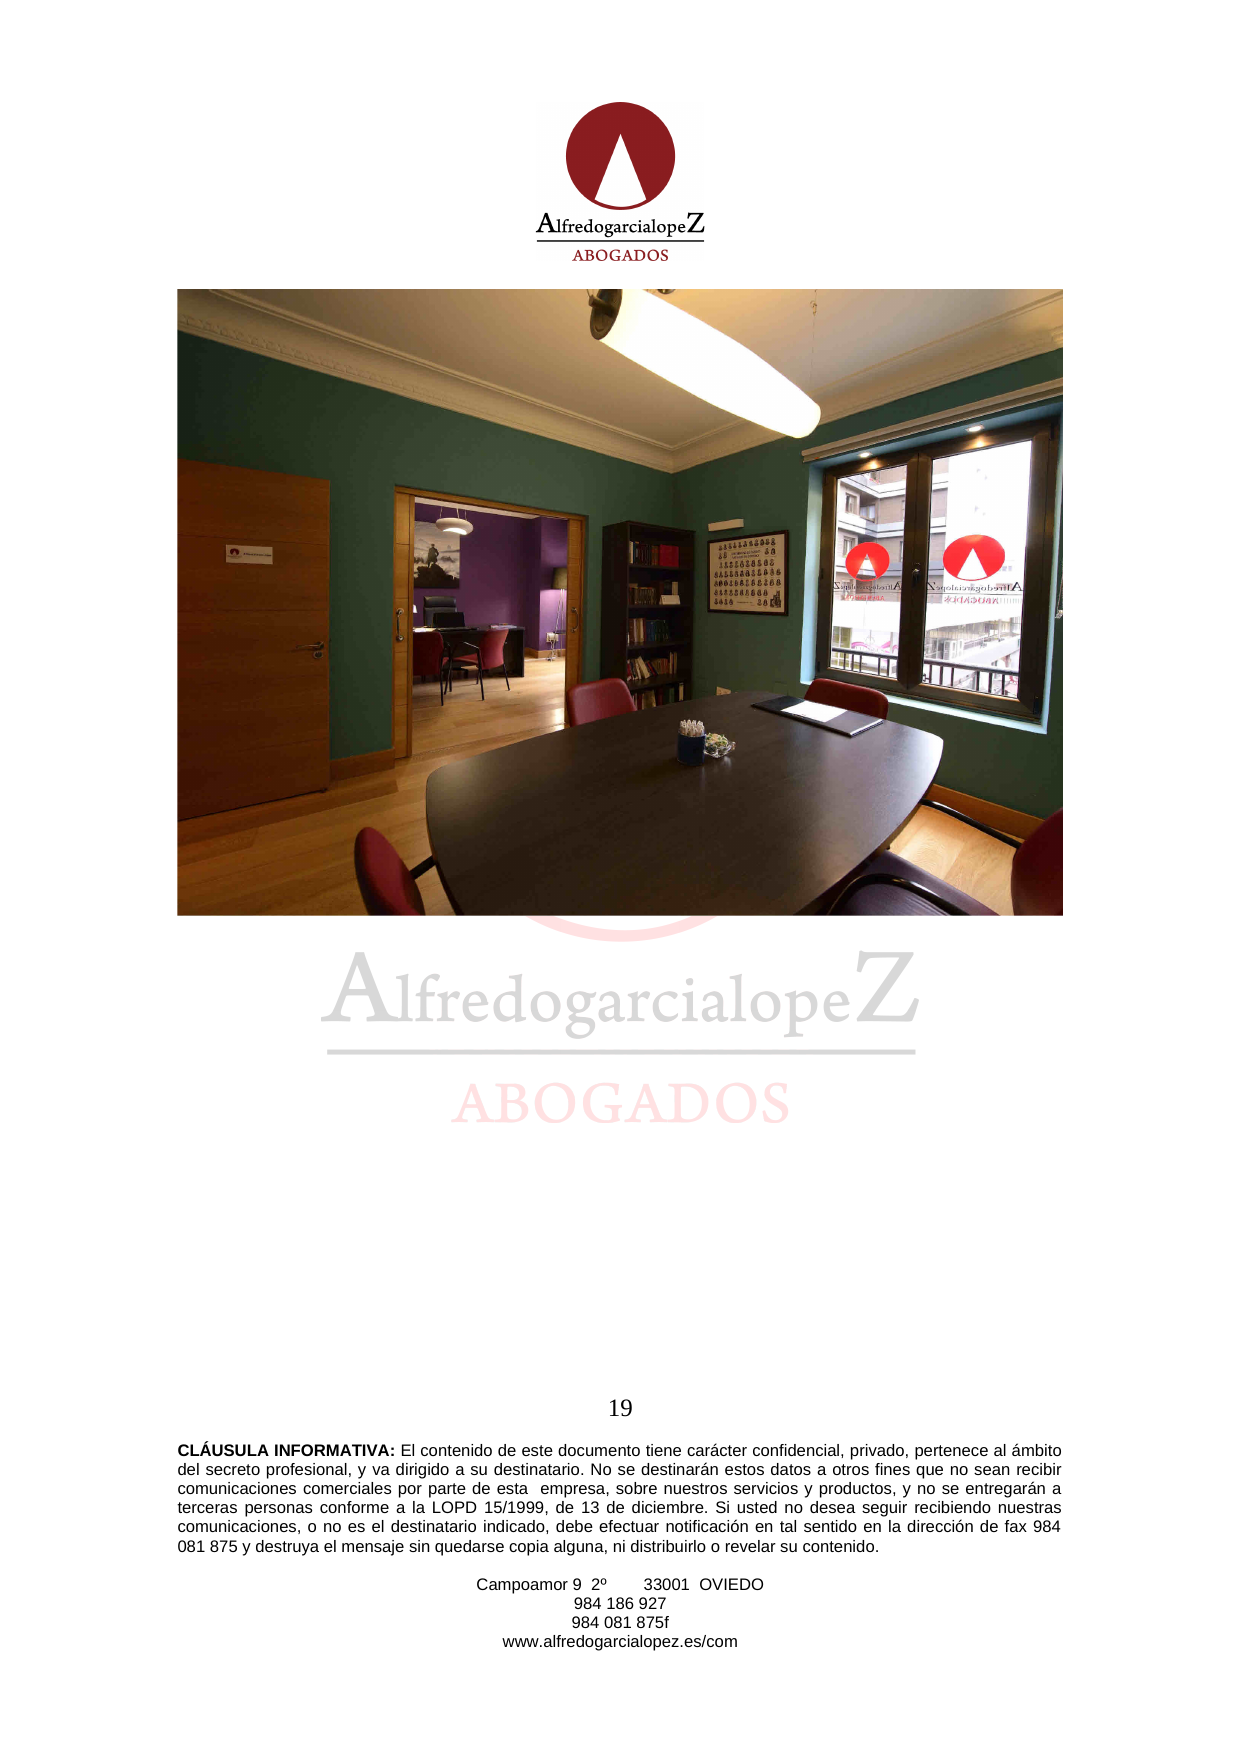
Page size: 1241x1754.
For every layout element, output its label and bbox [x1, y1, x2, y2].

picture [535, 102, 705, 261]
picture [177, 289, 1063, 916]
